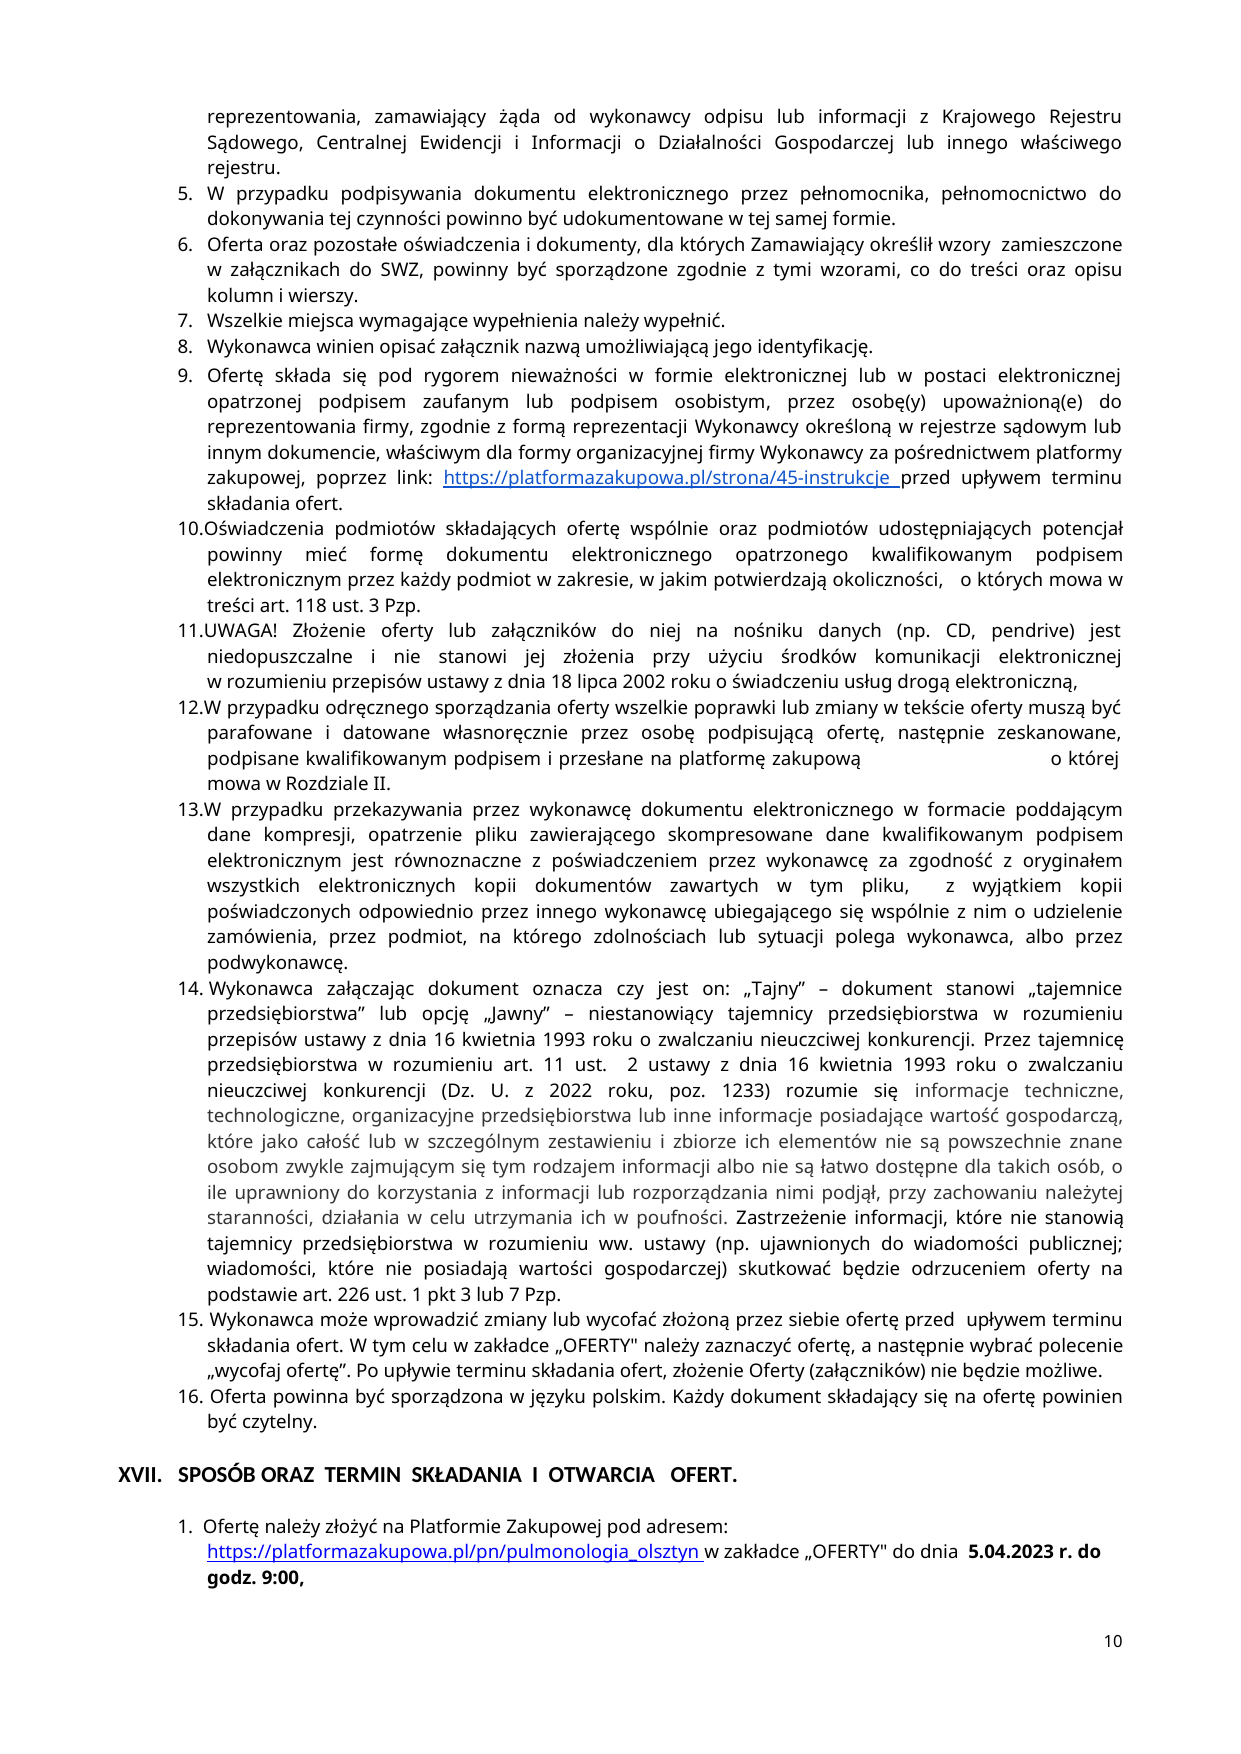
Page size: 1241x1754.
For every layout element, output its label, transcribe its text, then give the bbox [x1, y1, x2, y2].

text 11.UWAGA! Złożenie oferty lub załączników do niej na nośniku danych (np. CD, pendrive) jest niedopuszczalne i nie stanowi jej złożenia przy użyciu środków komunikacji elektronicznej w rozumieniu przepisów ustawy z dnia 18 lipca 2002 roku o świadczeniu usług drogą elektroniczną, [177, 618, 1122, 694]
list Oferta oraz pozostałe oświadczenia i dokumenty, dla których Zamawiający określił wzory zamieszczone w załącznikach do SWZ, powinny być sporządzone zgodnie z tymi wzorami, co do treści oraz opisu kolumn i wierszy. [177, 231, 1124, 308]
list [177, 103, 1122, 180]
list Wszelkie miejsca wymagające wypełnienia należy wypełnić. [177, 308, 1124, 333]
text 16. Oferta powinna być sporządzona w języku polskim. Każdy dokument składający się na ofertę powinien być czytelny. [177, 1383, 1124, 1434]
list Ofertę składa się pod rygorem nieważności w formie elektronicznej lub w postaci elektronicznej opatrzonej podpisem zaufanym lub podpisem osobistym, przez osobę(y) upoważnioną(e) do reprezentowania firmy, zgodnie z formą reprezentacji Wykonawcy określoną w rejestrze sądowym lub innym dokumencie, właściwym dla formy organizacyjnej firmy Wykonawcy za pośrednictwem platformy zakupowej, poprzez link: https://platformazakupowa.pl/strona/45-instrukcje przed upływem terminu składania ofert. [177, 362, 1122, 516]
list Wykonawca winien opisać załącznik nazwą umożliwiającą jego identyfikację. [177, 333, 1122, 359]
text 14. Wykonawca załączając dokument oznacza czy jest on: „Tajny” – dokument stanowi „tajemnice przedsiębiorstwa” lub opcję „Jawny” – niestanowiący tajemnicy przedsiębiorstwa w rozumieniu przepisów ustawy z dnia 16 kwietnia 1993 roku o zwalczaniu nieuczciwej konkurencji. Przez tajemnicę przedsiębiorstwa w rozumieniu art. 11 ust. 2 ustawy z dnia 16 kwietnia 1993 roku o zwalczaniu nieuczciwej konkurencji (Dz. U. z 2022 roku, poz. 1233) rozumie się informacje techniczne, technologiczne, organizacyjne przedsiębiorstwa lub inne informacje posiadające wartość gospodarczą, które jako całość lub w szczególnym zestawieniu i zbiorze ich elementów nie są powszechnie znane osobom zwykle zajmującym się tym rodzajem informacji albo nie są łatwo dostępne dla takich osób, o ile uprawniony do korzystania z informacji lub rozporządzania nimi podjął, przy zachowaniu należytej staranności, działania w celu utrzymania ich w poufności. Zastrzeżenie informacji, które nie stanowią tajemnicy przedsiębiorstwa w rozumieniu ww. ustawy (np. ujawnionych do wiadomości publicznej; wiadomości, które nie posiadają wartości gospodarczej) skutkować będzie odrzuceniem oferty na podstawie art. 226 ust. 1 pkt 3 lub 7 Pzp. [177, 975, 1124, 1307]
text 10.Oświadczenia podmiotów składających ofertę wspólnie oraz podmiotów udostępniających potencjał powinny mieć formę dokumentu elektronicznego opatrzonego kwalifikowanym podpisem elektronicznym przez każdy podmiot w zakresie, w jakim potwierdzają okoliczności, o których mowa w treści art. 118 ust. 3 Pzp. [177, 516, 1124, 618]
text 12.W przypadku odręcznego sporządzania oferty wszelkie poprawki lub zmiany w tekście oferty muszą być parafowane i datowane własnoręcznie przez osobę podpisującą ofertę, następnie zeskanowane, podpisane kwalifikowanym podpisem i przesłane na platformę zakupową o której mowa w Rozdziale II. [177, 694, 1122, 796]
text XVII. SPOSÓB ORAZ TERMIN SKŁADANIA I OTWARCIA OFERT. [118, 1460, 1115, 1488]
list W przypadku podpisywania dokumentu elektronicznego przez pełnomocnika, pełnomocnictwo do dokonywania tej czynności powinno być udokumentowane w tej samej formie. [177, 180, 1122, 231]
text 15. Wykonawca może wprowadzić zmiany lub wycofać złożoną przez siebie ofertę przed upływem terminu składania ofert. W tym celu w zakładce „OFERTY" należy zaznaczyć ofertę, a następnie wybrać polecenie „wycofaj ofertę”. Po upływie terminu składania ofert, złożenie Oferty (załączników) nie będzie możliwe. [177, 1307, 1124, 1383]
text 1. Ofertę należy złożyć na Platformie Zakupowej pod adresem: https://platformazakupowa.pl/pn/pulmonologia_olsztyn w zakładce „OFERTY" do dnia 5.04.2023 r. do godz. 9:00, [177, 1513, 1122, 1590]
text 13.W przypadku przekazywania przez wykonawcę dokumentu elektronicznego w formacie poddającym dane kompresji, opatrzenie pliku zawierającego skompresowane dane kwalifikowanym podpisem elektronicznym jest równoznaczne z poświadczeniem przez wykonawcę za zgodność z oryginałem wszystkich elektronicznych kopii dokumentów zawartych w tym pliku, z wyjątkiem kopii poświadczonych odpowiednio przez innego wykonawcę ubiegającego się wspólnie z nim o udzielenie zamówienia, przez podmiot, na którego zdolnościach lub sytuacji polega wykonawca, albo przez podwykonawcę. [177, 796, 1124, 975]
